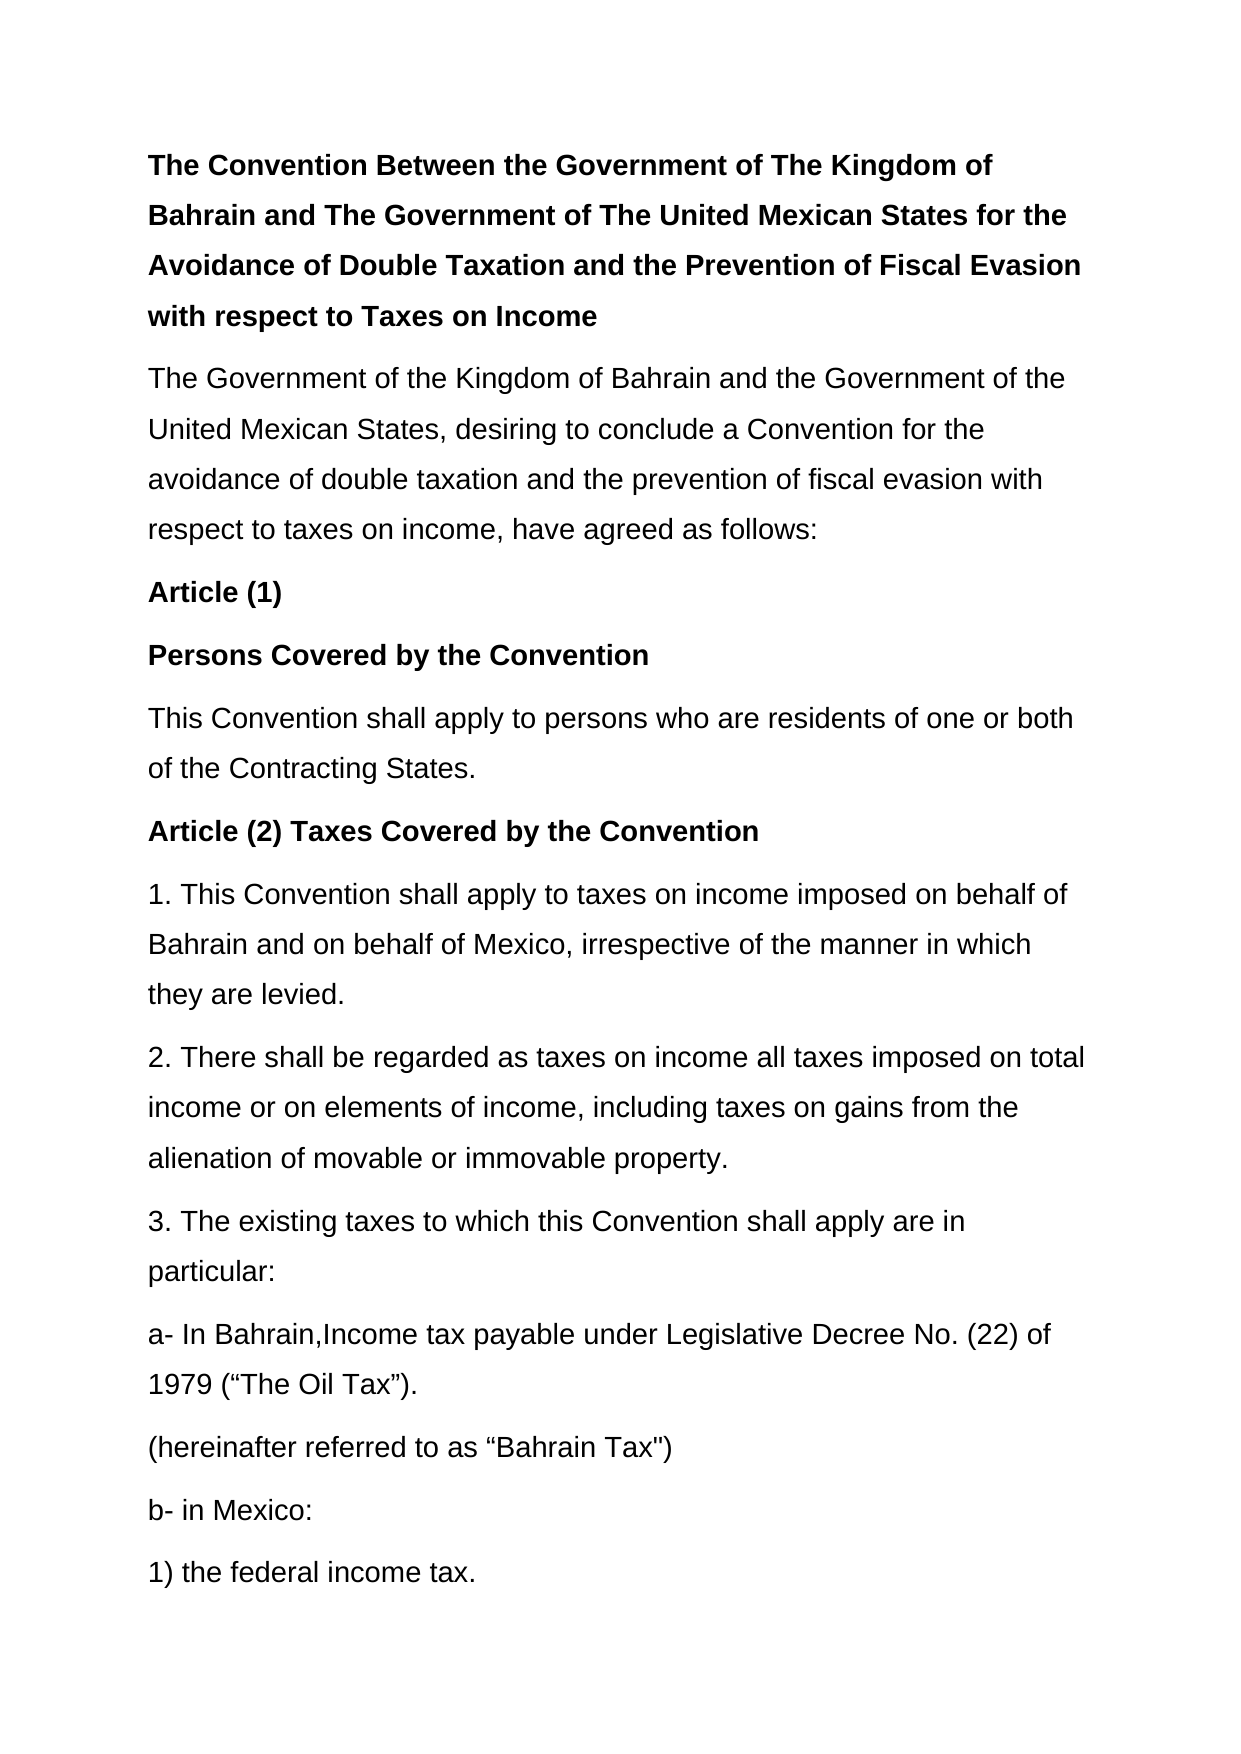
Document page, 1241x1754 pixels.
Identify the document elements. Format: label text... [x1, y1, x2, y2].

text 1. This Convention shall apply to taxes on income imposed on behalf of Bahrain and on behalf of Mexico, irrespective of the manner in which they are levied. [148, 877, 1093, 1011]
text b- in Mexico: [148, 1493, 1093, 1526]
text The Government of the Kingdom of Bahrain and the Government of the United Mexican States, desiring to conclude a Convention for the avoidance of double taxation and the prevention of fiscal evasion with respect to taxes on income, have agreed as follows: [148, 361, 1093, 546]
text The Convention Between the Government of The Kingdom of Bahrain and The Government of The United Mexican States for the Avoidance of Double Taxation and the Prevention of Fiscal Evasion with respect to Taxes on Income [148, 148, 1093, 332]
text a- In Bahrain,Income tax payable under Legislative Decree No. (22) of 1979 (“The Oil Tax”). [148, 1317, 1093, 1401]
text 3. The existing taxes to which this Convention shall apply are in particular: [148, 1203, 1093, 1287]
text This Convention shall apply to persons who are residents of one or both of the Contracting States. [148, 701, 1093, 784]
text Persons Covered by the Convention [148, 638, 1093, 671]
text Article (1) [148, 575, 1093, 609]
text 1) the federal income tax. [148, 1555, 1093, 1589]
text 2. There shall be regarded as taxes on income all taxes imposed on total income or on elements of income, including taxes on gains from the alienation of movable or immovable property. [148, 1040, 1093, 1174]
text (hereinafter referred to as “Bahrain Tax") [148, 1430, 1093, 1463]
text Article (2) Taxes Covered by the Convention [148, 814, 1093, 847]
